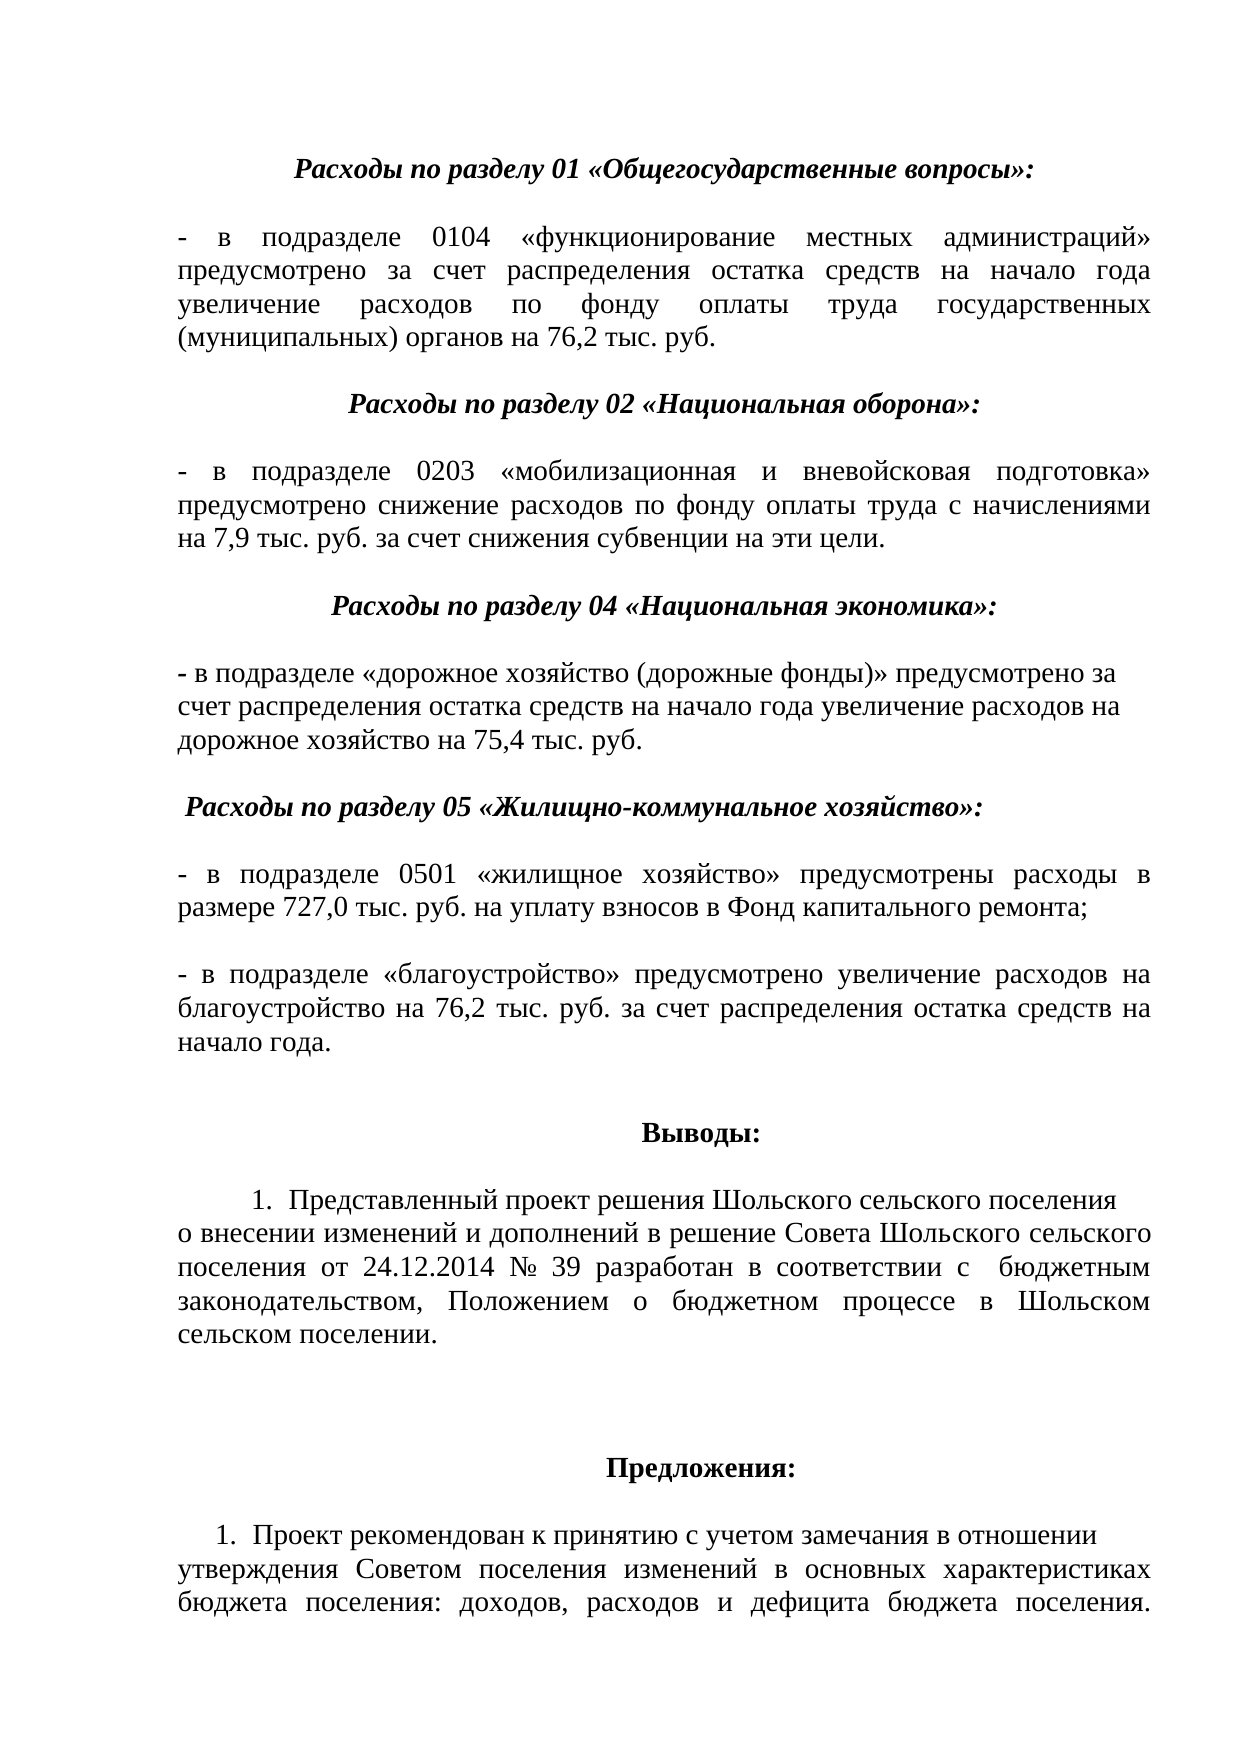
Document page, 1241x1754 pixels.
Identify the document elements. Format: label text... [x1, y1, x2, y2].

text Расходы по разделу 02 «Национальная оборона»: [177, 386, 1152, 420]
text - в подразделе «дорожное хозяйство (дорожные фонды)» предусмотрено за счет распределения остатка средств на начало года увеличение расходов на дорожное хозяйство на 75,4 тыс. руб. [177, 655, 1152, 755]
text Выводы: [177, 1115, 1152, 1148]
text Расходы по разделу 04 «Национальная экономика»: [177, 588, 1152, 621]
list Проект рекомендован к принятию с учетом замечания в отношении [215, 1517, 1152, 1551]
text - в подразделе 0203 «мобилизационная и вневойсковая подготовка» предусмотрено снижение расходов по фонду оплаты труда с начислениями на 7,9 тыс. руб. за счет снижения субвенции на эти цели. [177, 453, 1152, 554]
text Расходы по разделу 01 «Общегосударственные вопросы»: [177, 152, 1152, 185]
text Предложения: [177, 1450, 1152, 1484]
text Расходы по разделу 05 «Жилищно-коммунальное хозяйство»: [177, 789, 1152, 822]
text - в подразделе 0501 «жилищное хозяйство» предусмотрены расходы в размере 727,0 тыс. руб. на уплату взносов в Фонд капитального ремонта; [177, 856, 1152, 923]
list Представленный проект решения Шольского сельского поселения [251, 1182, 1152, 1216]
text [177, 1551, 1152, 1618]
text - в подразделе 0104 «функционирование местных администраций» предусмотрено за счет распределения остатка средств на начало года увеличение расходов по фонду оплаты труда государственных (муниципальных) органов на 76,2 тыс. руб. [177, 219, 1152, 353]
text о внесении изменений и дополнений в решение Совета Шольского сельского поселения от 24.12.2014 № 39 разработан в соответствии с бюджетным законодательством, Положением о бюджетном процессе в Шольском сельском поселении. [177, 1216, 1152, 1350]
text - в подразделе «благоустройство» предусмотрено увеличение расходов на благоустройство на 76,2 тыс. руб. за счет распределения остатка средств на начало года. [177, 957, 1152, 1057]
